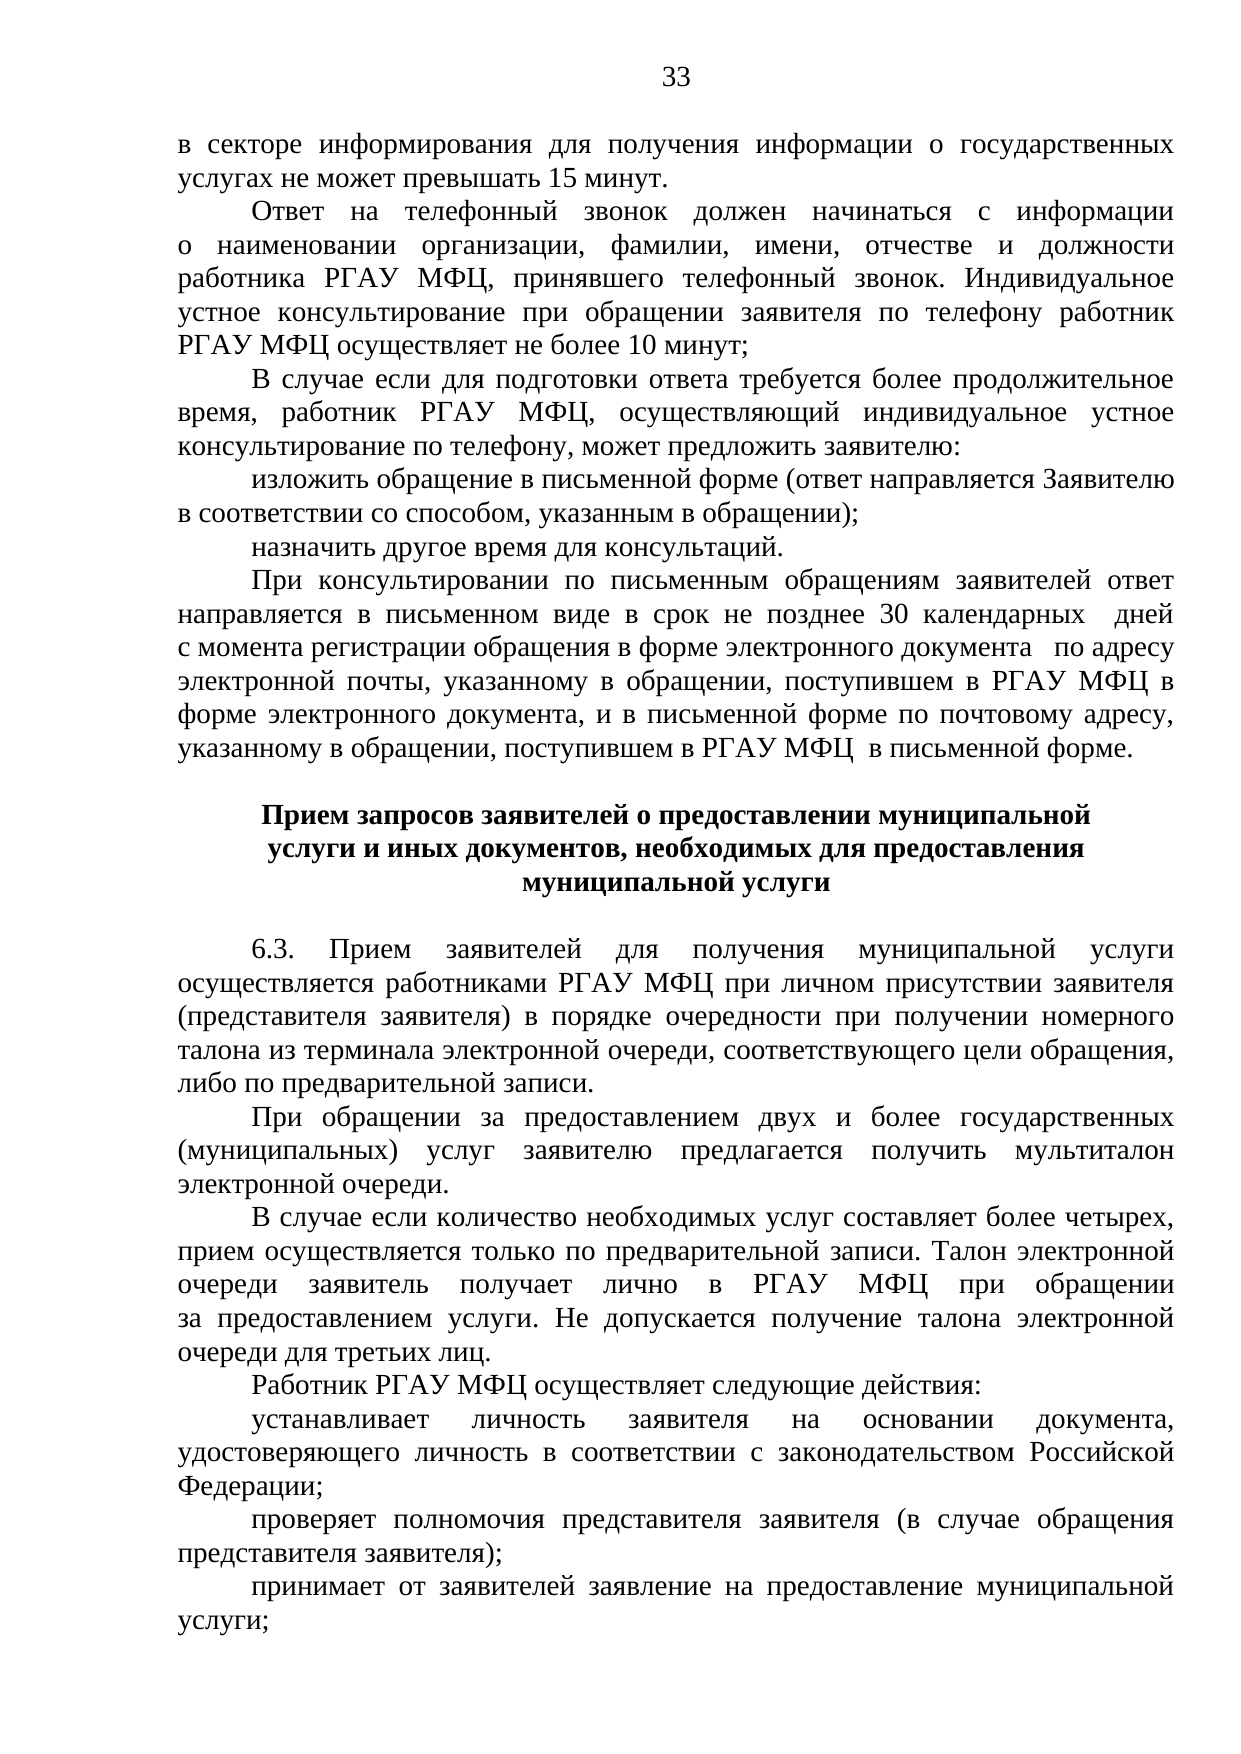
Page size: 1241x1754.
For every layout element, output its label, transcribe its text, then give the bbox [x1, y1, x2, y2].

text В случае если количество необходимых услуг составляет более четырех, прием осуществляется только по предварительной записи. Талон электронной очереди заявитель получает лично в РГАУ МФЦ при обращении за предоставлением услуги. Не допускается получение талона электронной очереди для третьих лиц. [177, 1199, 1175, 1367]
text Работник РГАУ МФЦ осуществляет следующие действия: [177, 1367, 1175, 1401]
text изложить обращение в письменной форме (ответ направляется Заявителю в соответствии со способом, указанным в обращении); [177, 462, 1175, 529]
text Ответ на телефонный звонок должен начинаться с информации о наименовании организации, фамилии, имени, отчестве и должности работника РГАУ МФЦ, принявшего телефонный звонок. Индивидуальное устное консультирование при обращении заявителя по телефону работник РГАУ МФЦ осуществляет не более 10 минут; [177, 193, 1175, 361]
text Прием запросов заявителей о предоставлении муниципальной [177, 797, 1175, 831]
text проверяет полномочия представителя заявителя (в случае обращения представителя заявителя); [177, 1501, 1175, 1568]
text услуги и иных документов, необходимых для предоставления муниципальной услуги [177, 831, 1175, 898]
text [177, 126, 1175, 193]
text устанавливает личность заявителя на основании документа, удостоверяющего личность в соответствии с законодательством Российской Федерации; [177, 1401, 1175, 1501]
text 6.3. Прием заявителей для получения муниципальной услуги осуществляется работниками РГАУ МФЦ при личном присутствии заявителя (представителя заявителя) в порядке очередности при получении номерного талона из терминала электронной очереди, соответствующего цели обращения, либо по предварительной записи. [177, 931, 1175, 1099]
text В случае если для подготовки ответа требуется более продолжительное время, работник РГАУ МФЦ, осуществляющий индивидуальное устное консультирование по телефону, может предложить заявителю: [177, 361, 1175, 462]
text принимает от заявителей заявление на предоставление муниципальной услуги; [177, 1568, 1175, 1636]
text При консультировании по письменным обращениям заявителей ответ направляется в письменном виде в срок не позднее 30 календарных дней с момента регистрации обращения в форме электронного документа по адресу электронной почты, указанному в обращении, поступившем в РГАУ МФЦ в форме электронного документа, и в письменной форме по почтовому адресу, указанному в обращении, поступившем в РГАУ МФЦ в письменной форме. [177, 562, 1175, 763]
text При обращении за предоставлением двух и более государственных (муниципальных) услуг заявителю предлагается получить мультиталон электронной очереди. [177, 1099, 1175, 1199]
text назначить другое время для консультаций. [177, 529, 1175, 562]
